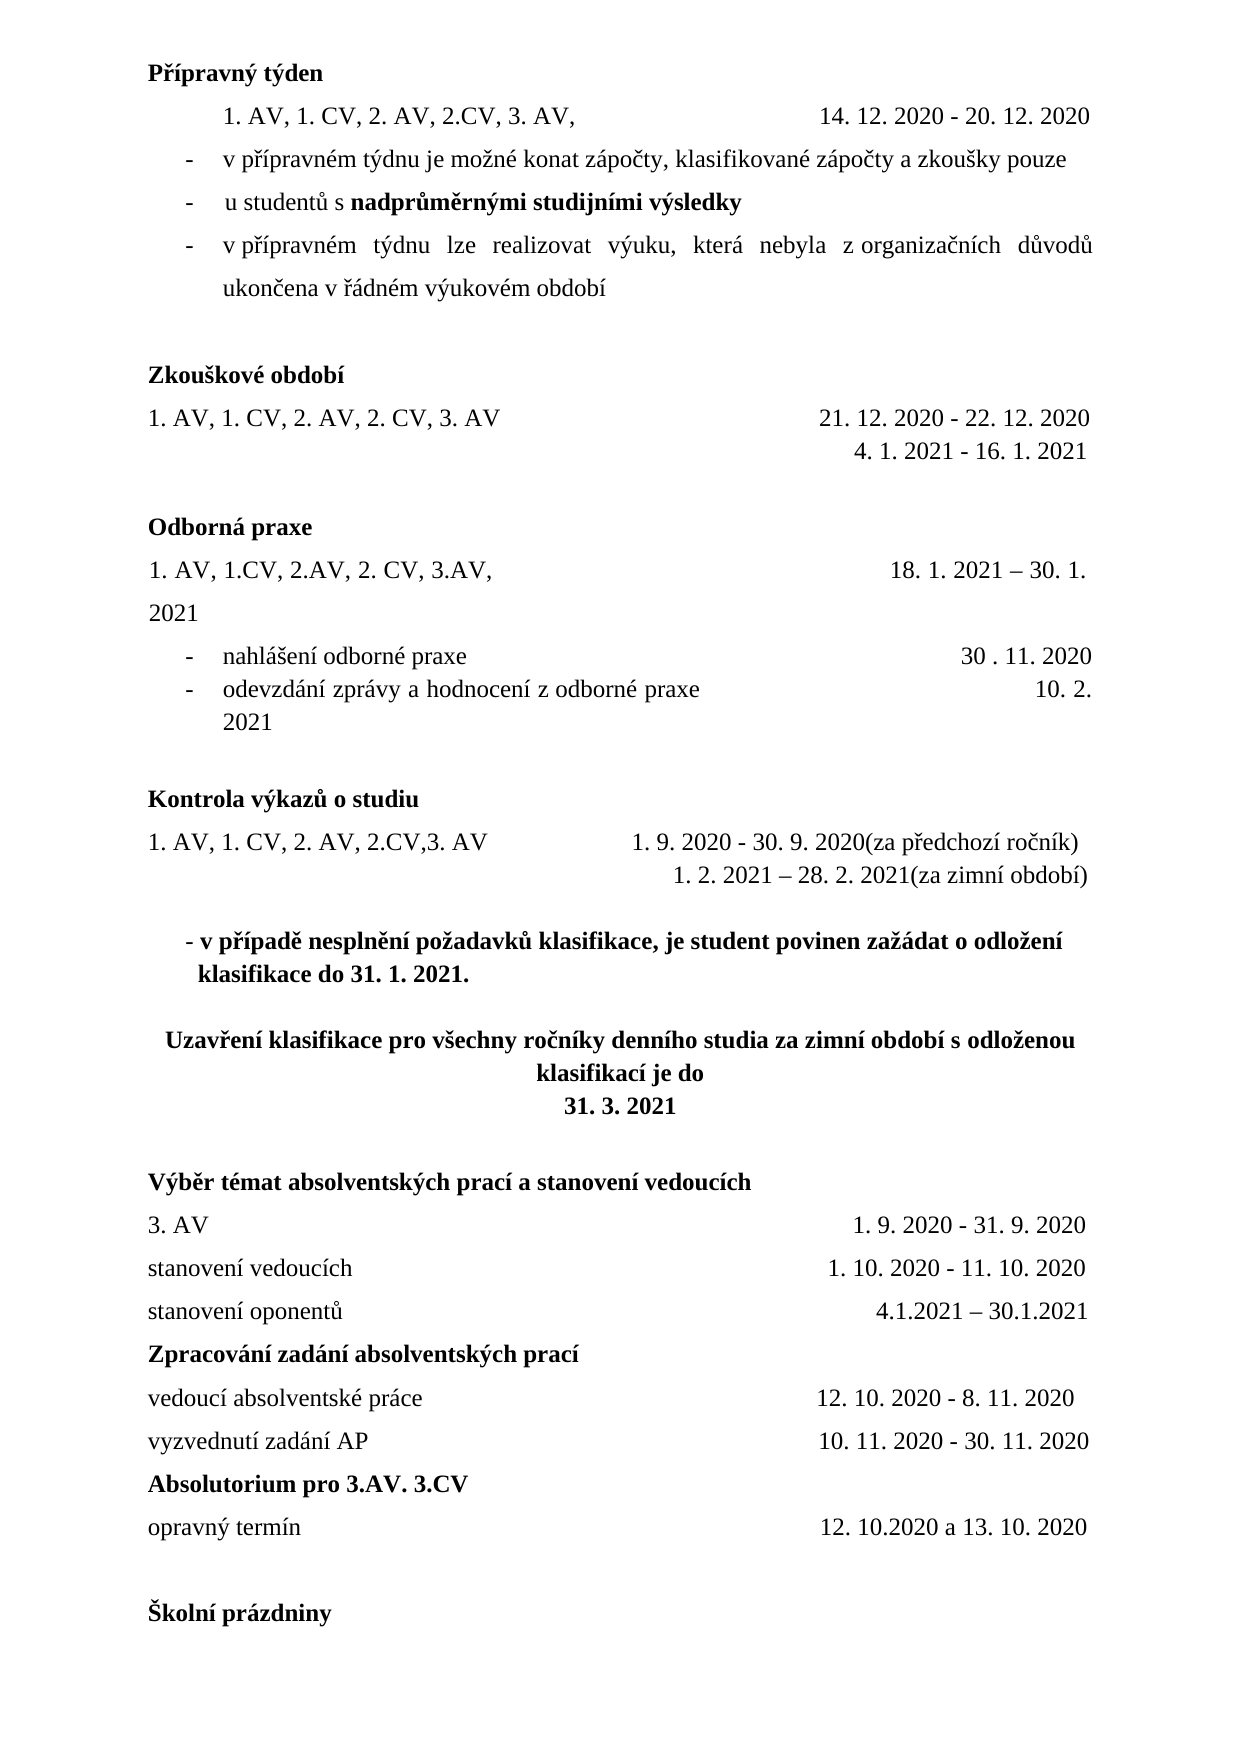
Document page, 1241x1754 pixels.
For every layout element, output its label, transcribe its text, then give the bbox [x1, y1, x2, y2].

text 1. AV, 1.CV, 2.AV, 2. CV, 3.AV, 18. 1. 2021 – 30. 1. 2021 [149, 555, 1093, 627]
text Uzavření klasifikace pro všechny ročníky denního studia za zimní období s odloženou klasifikací je do [148, 1025, 1093, 1087]
text Školní prázdniny [148, 1598, 1093, 1627]
text Zpracování zadání absolventských prací [148, 1339, 1093, 1368]
text opravný termín 12. 10.2020 a 13. 10. 2020 [148, 1512, 1093, 1541]
text Absolutorium pro 3.AV. 3.CV [148, 1469, 1093, 1498]
text stanovení oponentů 4.1.2021 – 30.1.2021 [148, 1296, 1093, 1325]
text Odborná praxe [148, 512, 1093, 541]
text klasifikace do 31. 1. 2021. [148, 959, 1093, 988]
text vedoucí absolventské práce 12. 10. 2020 - 8. 11. 2020 [148, 1383, 1093, 1411]
text 4. 1. 2021 - 16. 1. 2021 [148, 436, 1093, 465]
list odevzdání zprávy a hodnocení z odborné praxe 10. 2. 2021 [185, 674, 1093, 736]
text 1. AV, 1. CV, 2. AV, 2.CV,3. AV 1. 9. 2020 - 30. 9. 2020(za předchozí ročník) [148, 827, 1093, 856]
list v přípravném týdnu je možné konat zápočty, klasifikované zápočty a zkoušky pouze [185, 144, 1093, 173]
text 1. 2. 2021 – 28. 2. 2021(za zimní období) [148, 860, 1107, 888]
text - u studentů s nadprůměrnými studijními výsledky [185, 187, 1093, 216]
text Výběr témat absolventských prací a stanovení vedoucích [148, 1167, 1093, 1196]
text Přípravný týden [148, 58, 1093, 87]
list nahlášení odborné praxe 30 . 11. 2020 [185, 641, 1093, 670]
text 1. AV, 1. CV, 2. AV, 2.CV, 3. AV, 14. 12. 2020 - 20. 12. 2020 [223, 101, 1093, 130]
text vyzvednutí zadání AP 10. 11. 2020 - 30. 11. 2020 [148, 1426, 1093, 1454]
text Zkouškové období [148, 360, 1093, 388]
text - v případě nesplnění požadavků klasifikace, je student povinen zažádat o odložení [148, 926, 1093, 954]
text 31. 3. 2021 [148, 1091, 1093, 1120]
text 1. AV, 1. CV, 2. AV, 2. CV, 3. AV 21. 12. 2020 - 22. 12. 2020 [148, 403, 1093, 432]
text Kontrola výkazů o studiu [148, 784, 1093, 812]
text stanovení vedoucích 1. 10. 2020 - 11. 10. 2020 [148, 1253, 1093, 1282]
text 3. AV 1. 9. 2020 - 31. 9. 2020 [148, 1210, 1093, 1239]
list v přípravném týdnu lze realizovat výuku, která nebyla z organizačních důvodů ukončena v řádném výukovém období [185, 230, 1093, 302]
